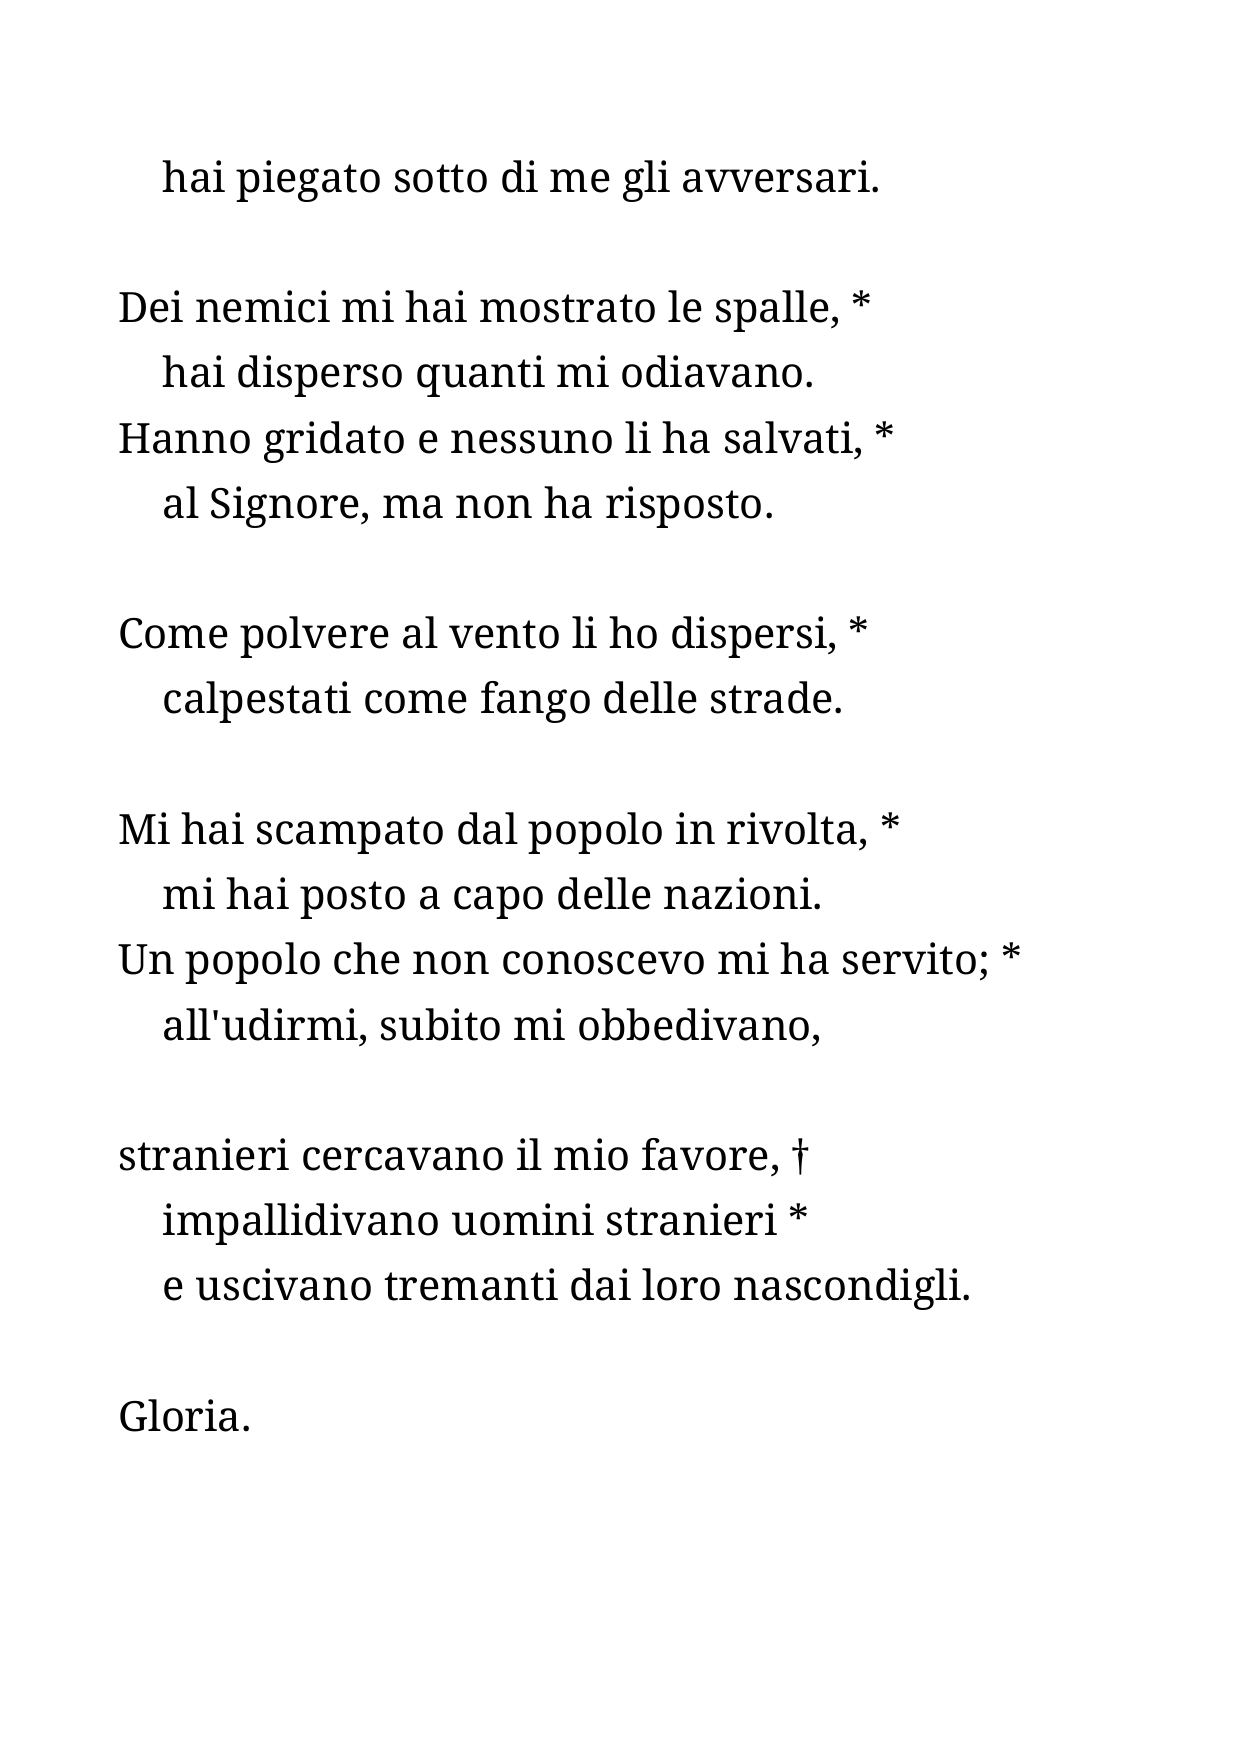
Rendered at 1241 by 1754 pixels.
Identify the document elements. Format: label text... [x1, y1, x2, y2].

text e uscivano tremanti dai loro nascondigli. [118, 1256, 1122, 1313]
text stranieri cercavano il mio favore, † [118, 1126, 1122, 1182]
text impallidivano uomini stranieri * [118, 1191, 1122, 1248]
text Hanno gridato e nessuno li ha salvati, * [118, 408, 1122, 465]
text Dei nemici mi hai mostrato le spalle, * [118, 278, 1122, 335]
text all'udirmi, subito mi obbedivano, [118, 995, 1122, 1052]
text mi hai posto a capo delle nazioni. [118, 865, 1122, 922]
text Gloria. [118, 1387, 1122, 1443]
text hai disperso quanti mi odiavano. [118, 343, 1122, 400]
text al Signore, ma non ha risposto. [118, 474, 1122, 530]
text Un popolo che non conoscevo mi ha servito; * [118, 930, 1122, 987]
text calpestati come fango delle strade. [118, 669, 1122, 726]
text Mi hai scampato dal popolo in rivolta, * [118, 800, 1122, 856]
text hai piegato sotto di me gli avversari. [118, 148, 1122, 204]
text Come polvere al vento li ho dispersi, * [118, 604, 1122, 661]
